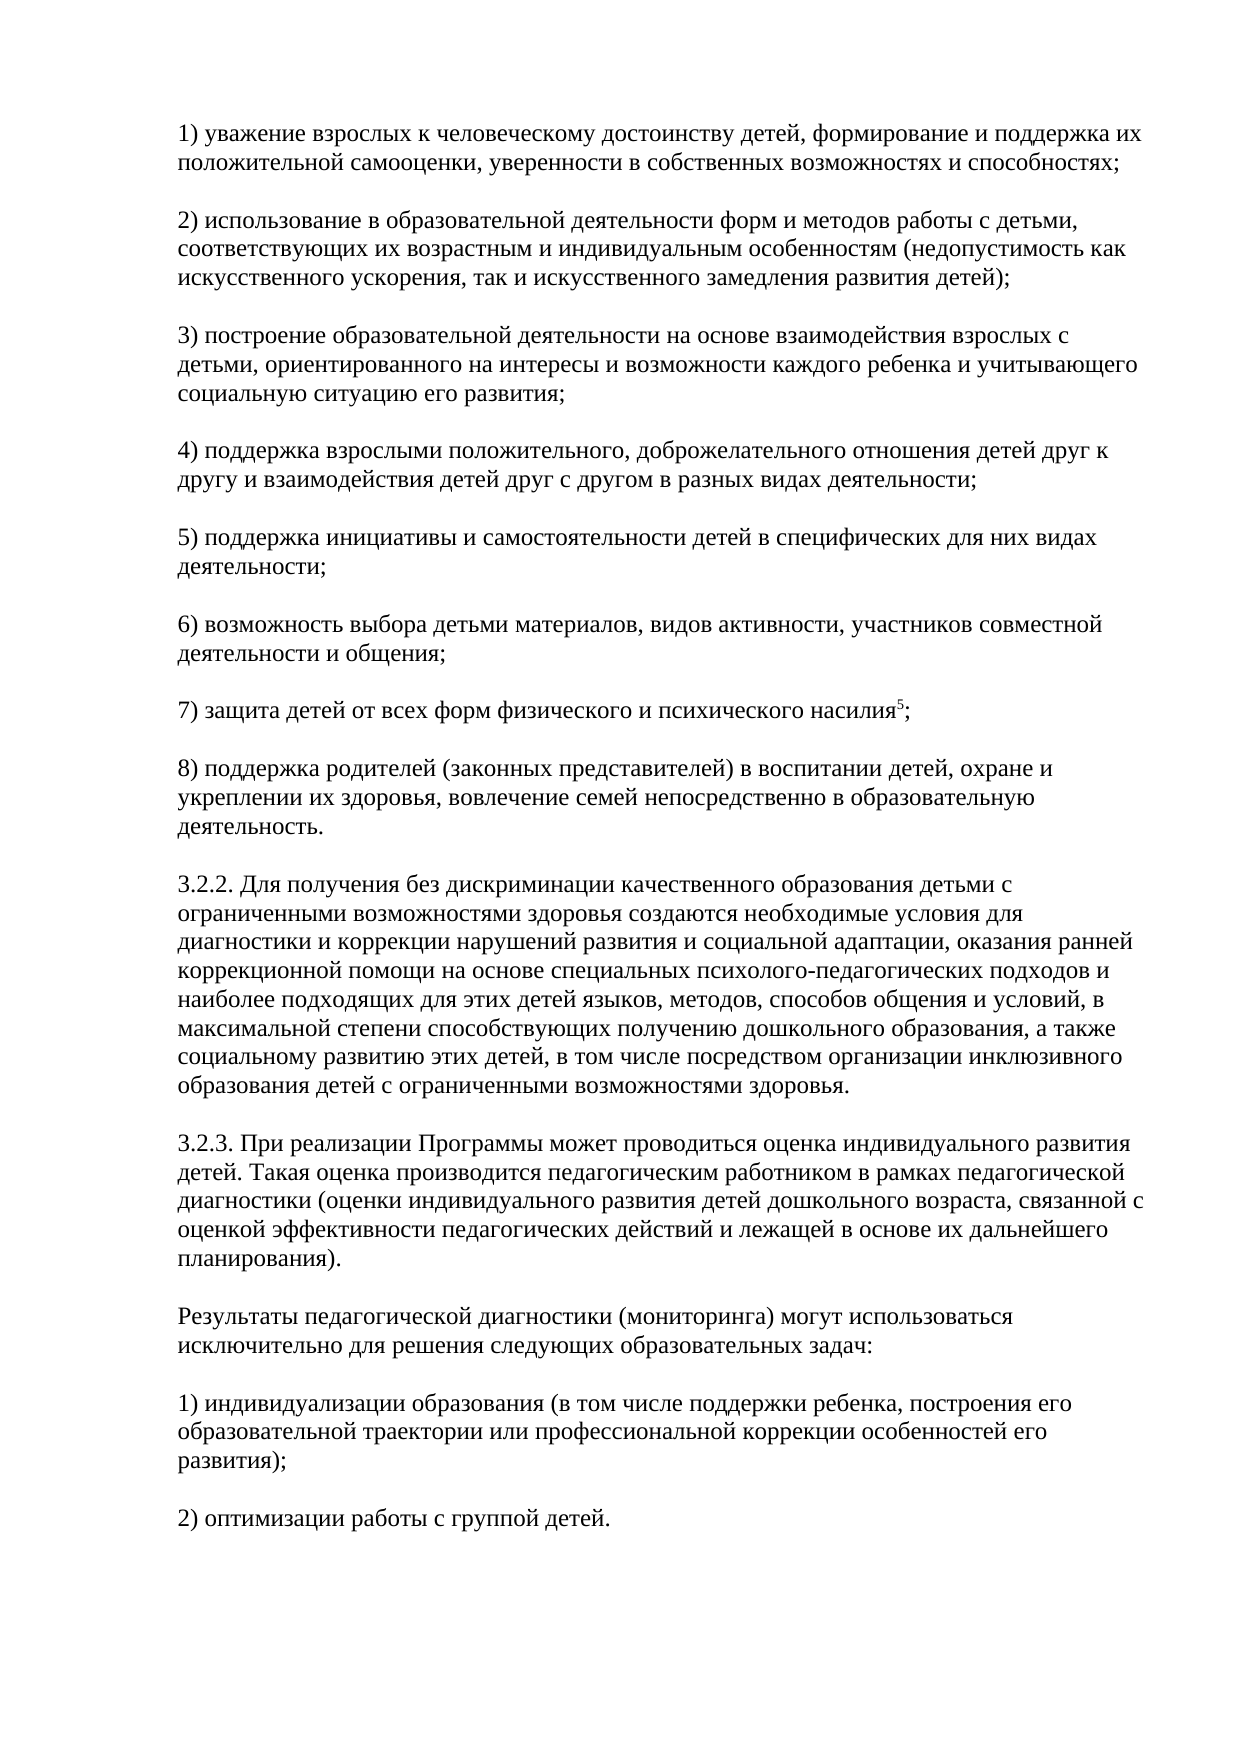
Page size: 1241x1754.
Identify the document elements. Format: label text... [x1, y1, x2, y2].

text 1) уважение взрослых к человеческому достоинству детей, формирование и поддержка их положительной самооценки, уверенности в собственных возможностях и способностях; [177, 118, 1152, 176]
text 3.2.2. Для получения без дискриминации качественного образования детьми с ограниченными возможностями здоровья создаются необходимые условия для диагностики и коррекции нарушений развития и социальной адаптации, оказания ранней коррекционной помощи на основе специальных психолого-педагогических подходов и наиболее подходящих для этих детей языков, методов, способов общения и условий, в максимальной степени способствующих получению дошкольного образования, а также социальному развитию этих детей, в том числе посредством организации инклюзивного образования детей с ограниченными возможностями здоровья. [177, 869, 1152, 1099]
text 3) построение образовательной деятельности на основе взаимодействия взрослых с детьми, ориентированного на интересы и возможности каждого ребенка и учитывающего социальную ситуацию его развития; [177, 320, 1152, 406]
text 3.2.3. При реализации Программы может проводиться оценка индивидуального развития детей. Такая оценка производится педагогическим работником в рамках педагогической диагностики (оценки индивидуального развития детей дошкольного возраста, связанной с оценкой эффективности педагогических действий и лежащей в основе их дальнейшего планирования). [177, 1128, 1152, 1272]
text 1) индивидуализации образования (в том числе поддержки ребенка, построения его образовательной траектории или профессиональной коррекции особенностей его развития); [177, 1388, 1152, 1474]
text 5) поддержка инициативы и самостоятельности детей в специфических для них видах деятельности; [177, 522, 1152, 580]
text 4) поддержка взрослыми положительного, доброжелательного отношения детей друг к другу и взаимодействия детей друг с другом в разных видах деятельности; [177, 436, 1152, 493]
text 2) оптимизации работы с группой детей. [177, 1503, 1152, 1532]
text Результаты педагогической диагностики (мониторинга) могут использоваться исключительно для решения следующих образовательных задач: [177, 1301, 1152, 1358]
text 6) возможность выбора детьми материалов, видов активности, участников совместной деятельности и общения; [177, 609, 1152, 666]
text 8) поддержка родителей (законных представителей) в воспитании детей, охране и укреплении их здоровья, вовлечение семей непосредственно в образовательную деятельность. [177, 753, 1152, 840]
text 7) защита детей от всех форм физического и психического насилия5; [177, 696, 1152, 724]
text 2) использование в образовательной деятельности форм и методов работы с детьми, соответствующих их возрастным и индивидуальным особенностям (недопустимость как искусственного ускорения, так и искусственного замедления развития детей); [177, 205, 1152, 291]
